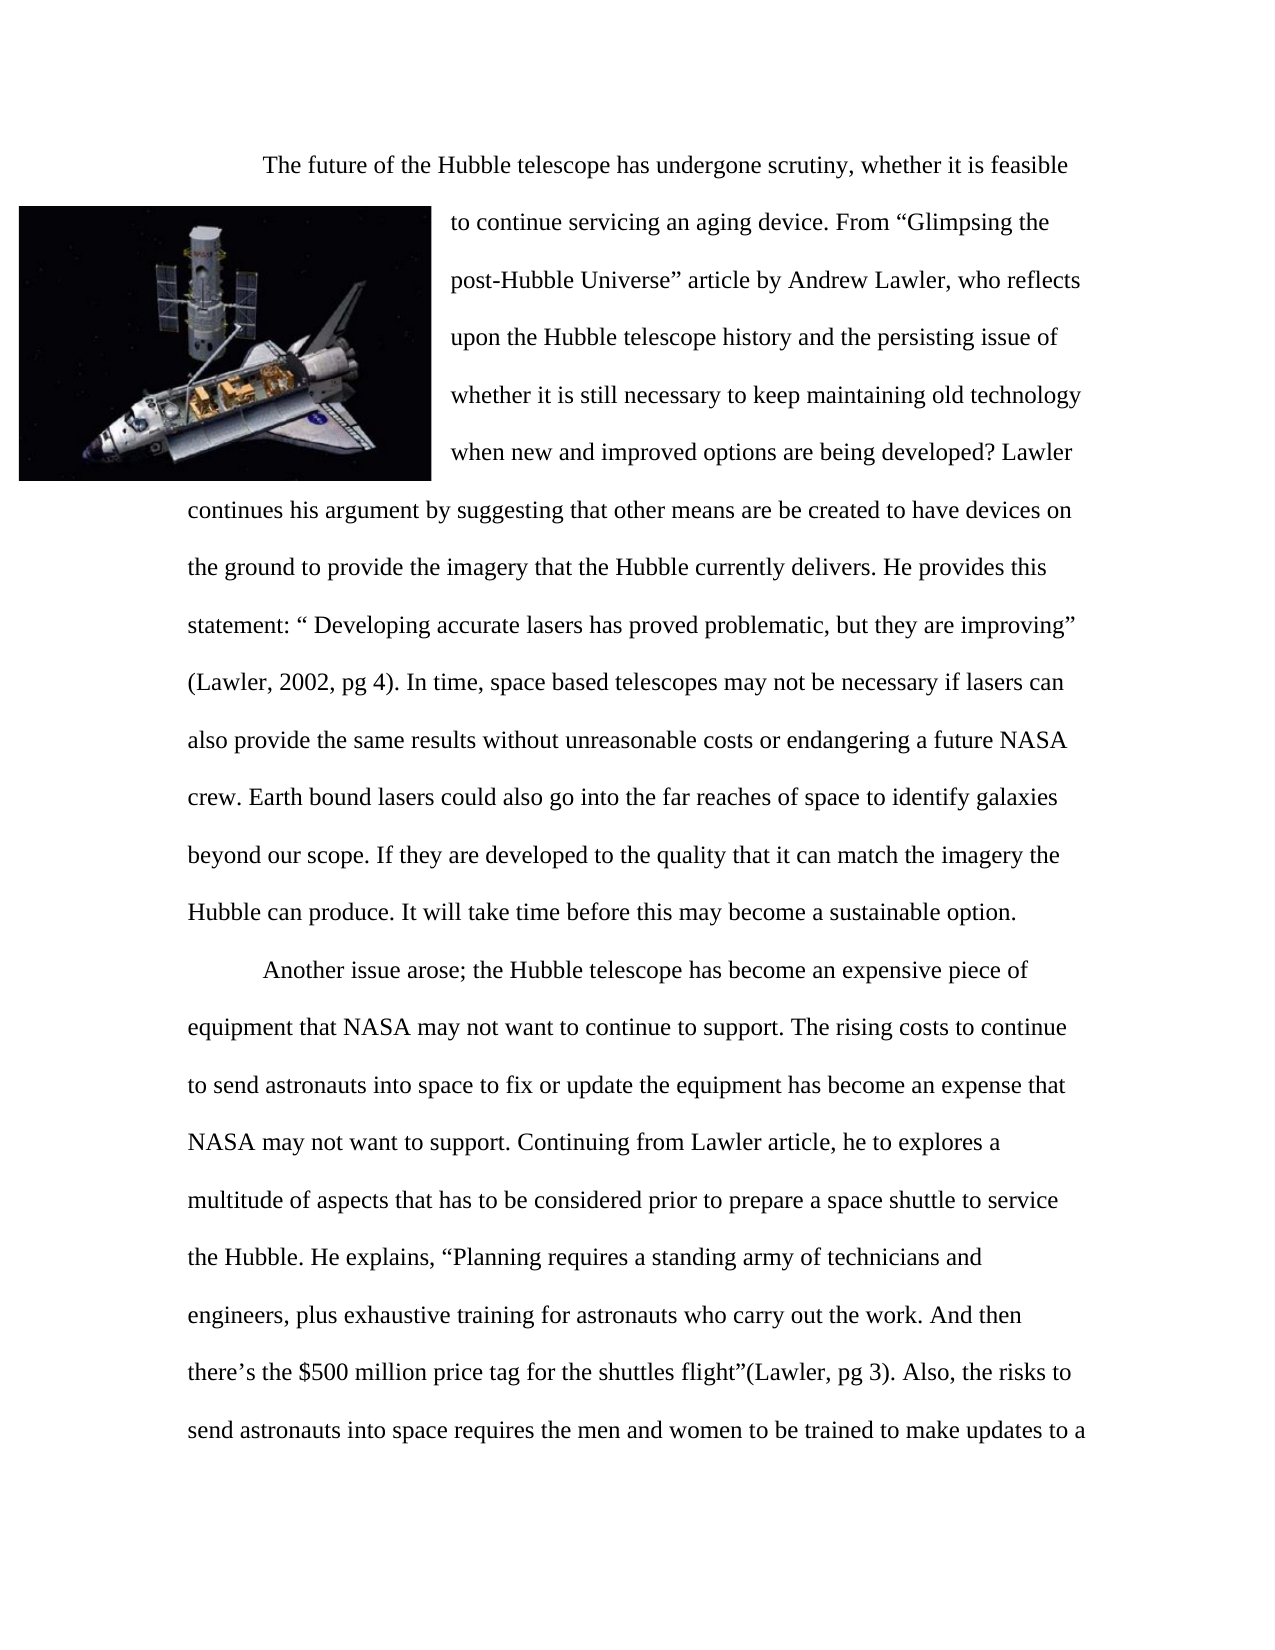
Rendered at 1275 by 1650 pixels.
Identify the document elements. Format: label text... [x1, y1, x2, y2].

text The future of the Hubble telescope has undergone scrutiny, whether it is feasible to continue servicing an aging device. From “Glimpsing the post-Hubble Universe” article by Andrew Lawler, who reflects upon the Hubble telescope history and the persisting issue of whether it is still necessary to keep maintaining old technology when new and improved options are being developed? Lawler continues his argument by suggesting that other means are be created to have devices on the ground to provide the imagery that the Hubble currently delivers. He provides this statement: “ Developing accurate lasers has proved problematic, but they are improving” (Lawler, 2002, pg 4). In time, space based telescopes may not be necessary if lasers can also provide the same results without unreasonable costs or endangering a future NASA crew. Earth bound lasers could also go into the far reaches of space to identify galaxies beyond our scope. If they are developed to the quality that it can match the imagery the Hubble can produce. It will take time before this may become a sustainable option. [187, 150, 1087, 926]
picture [18, 206, 432, 481]
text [187, 955, 1087, 1444]
